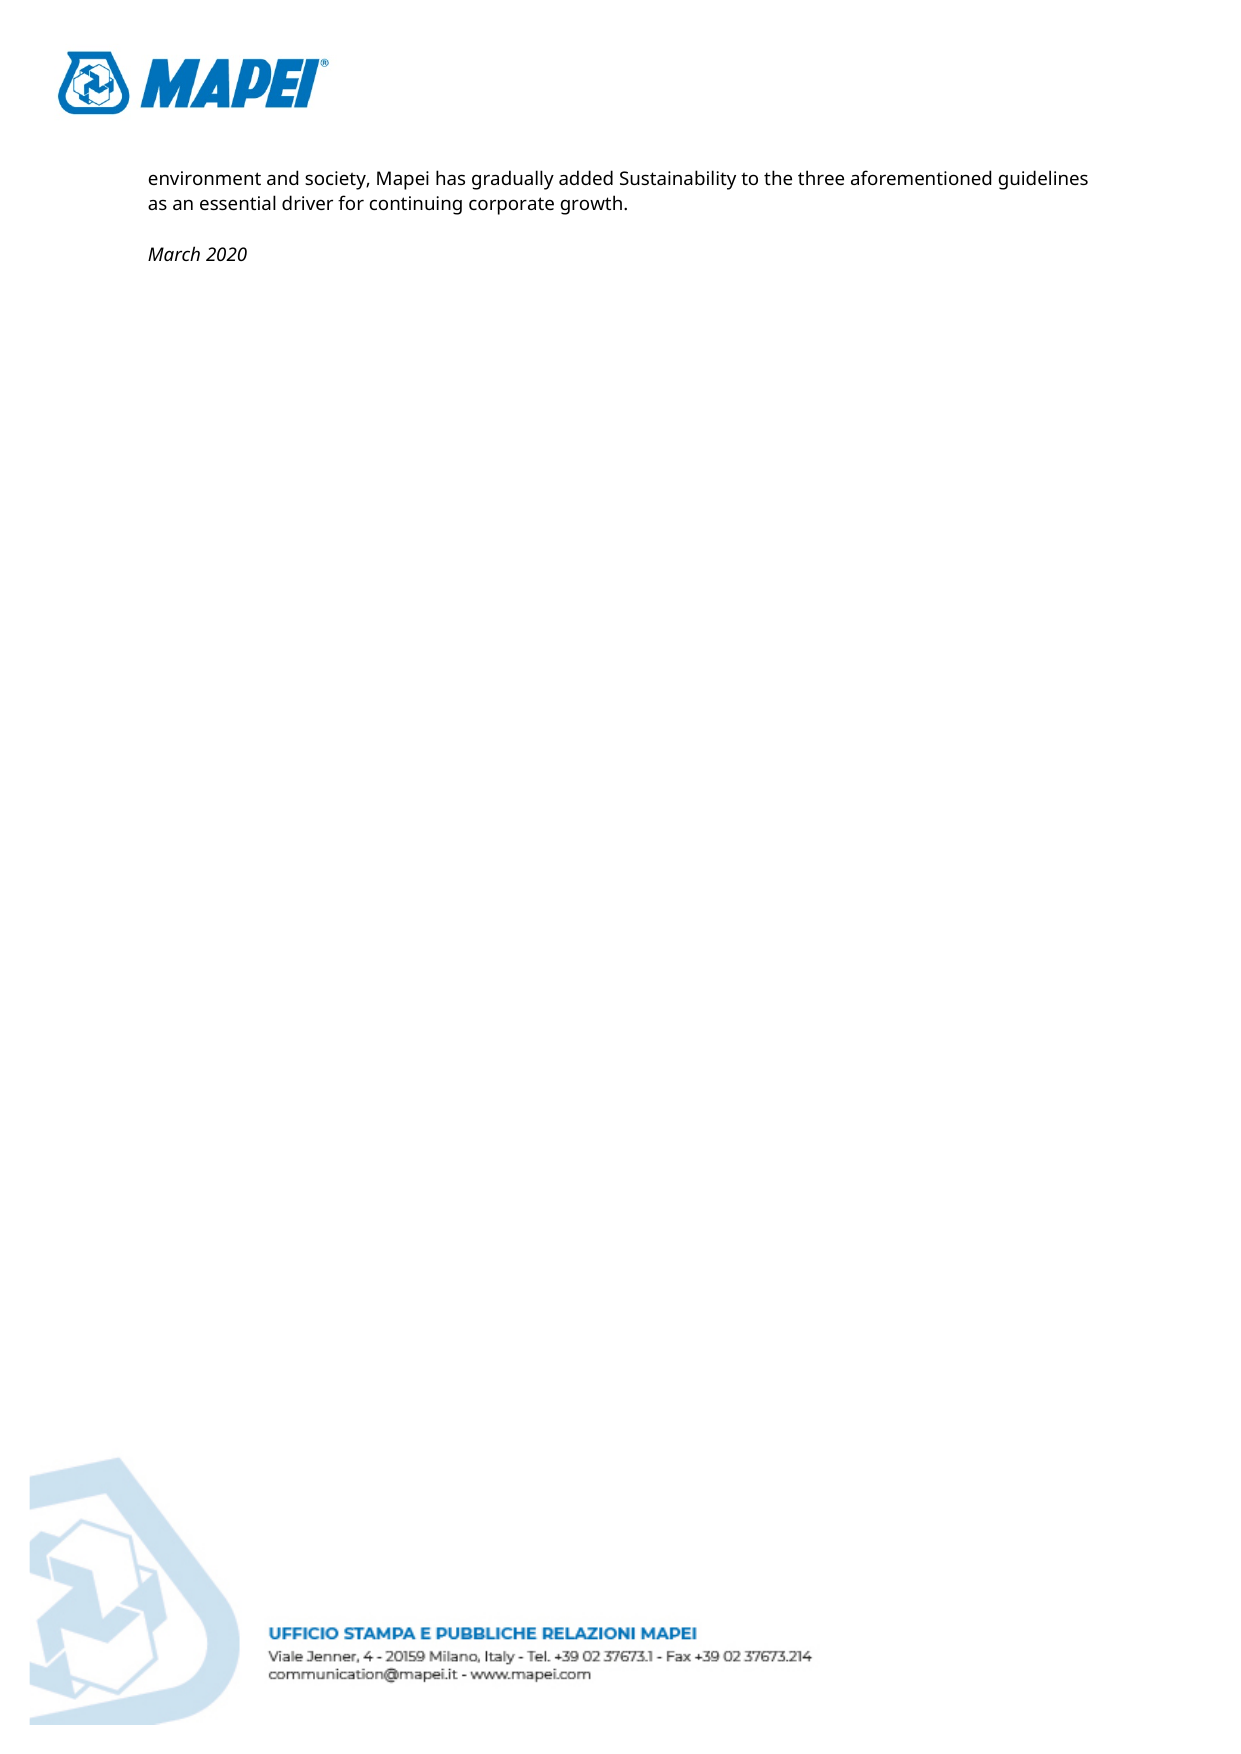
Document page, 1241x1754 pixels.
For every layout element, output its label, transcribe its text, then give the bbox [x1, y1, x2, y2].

picture [0, 0, 1234, 165]
text March 2020 [148, 241, 1092, 267]
picture [29, 1436, 1241, 1725]
